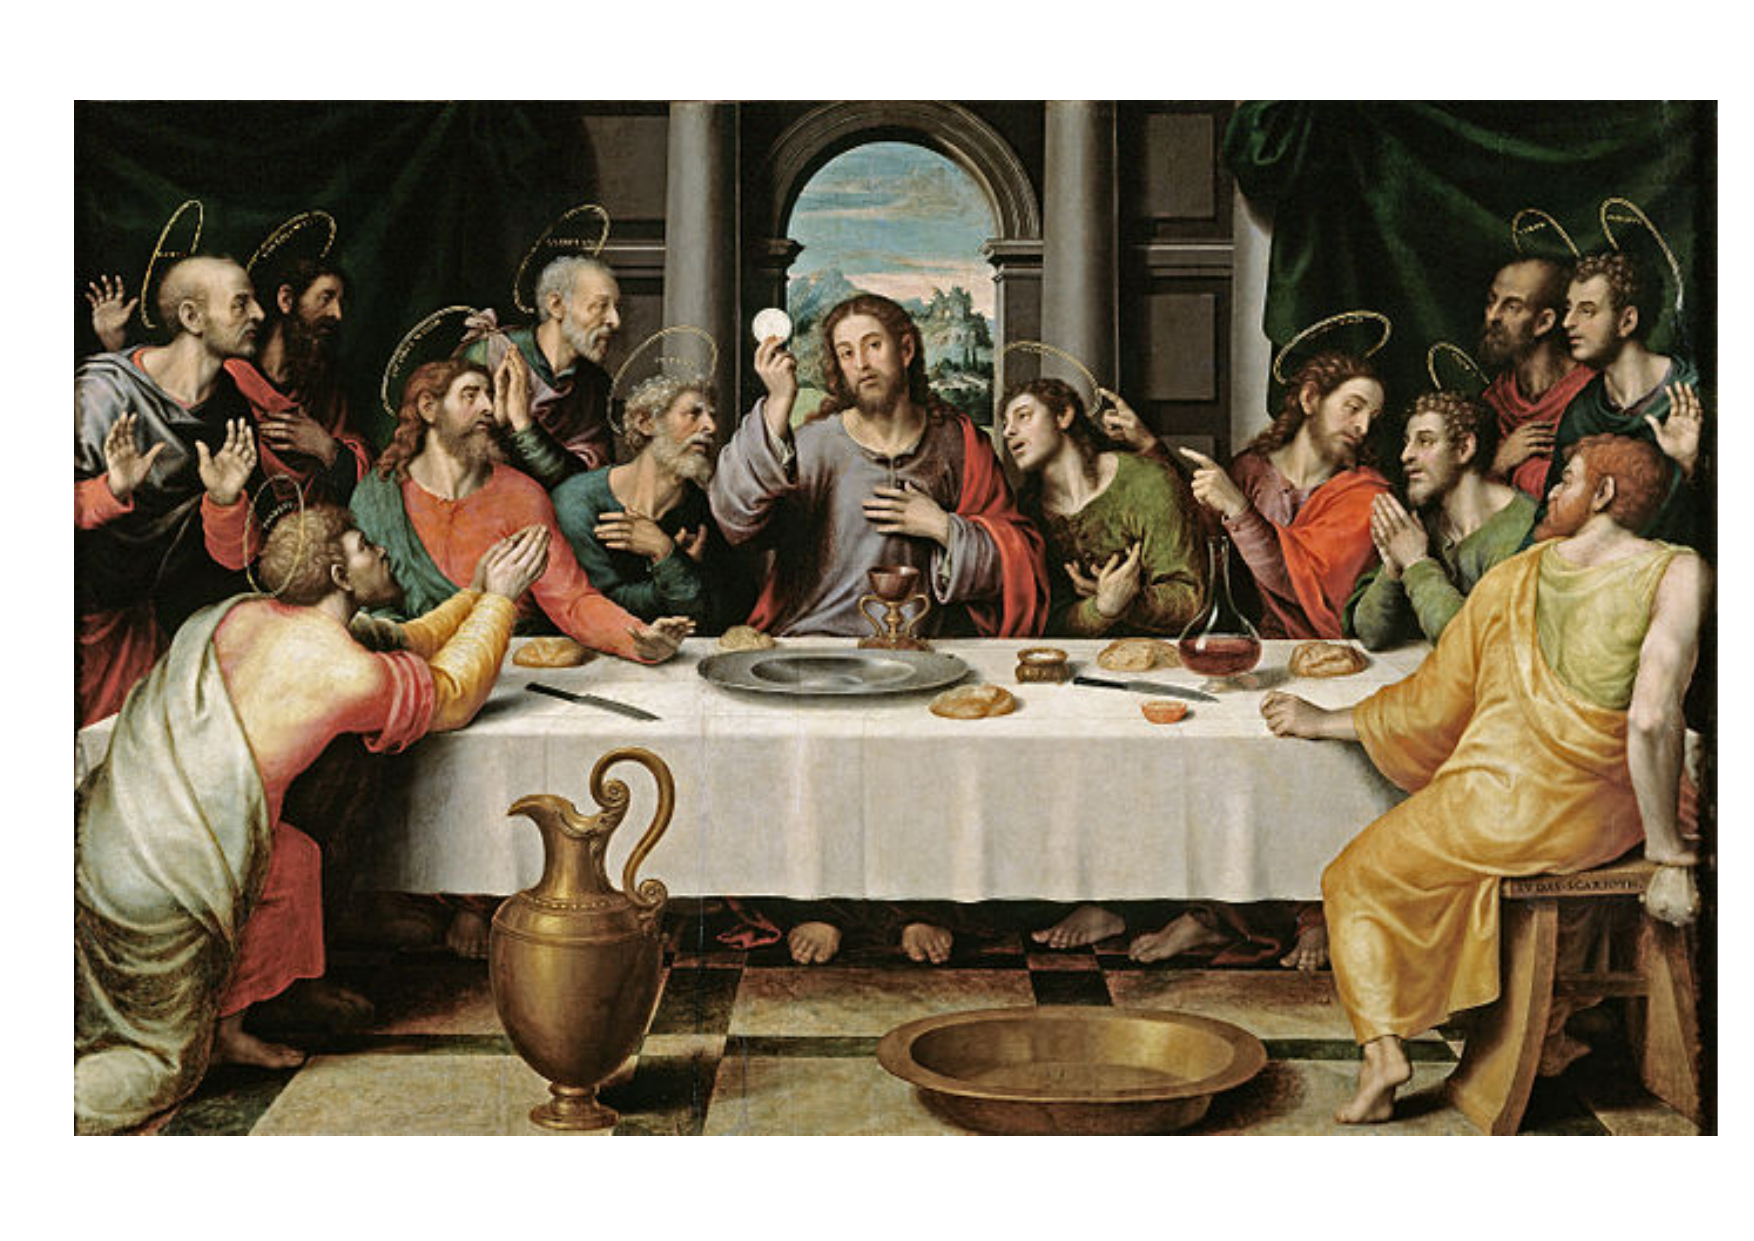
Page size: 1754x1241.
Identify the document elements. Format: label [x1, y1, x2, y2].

picture [74, 100, 1718, 1136]
